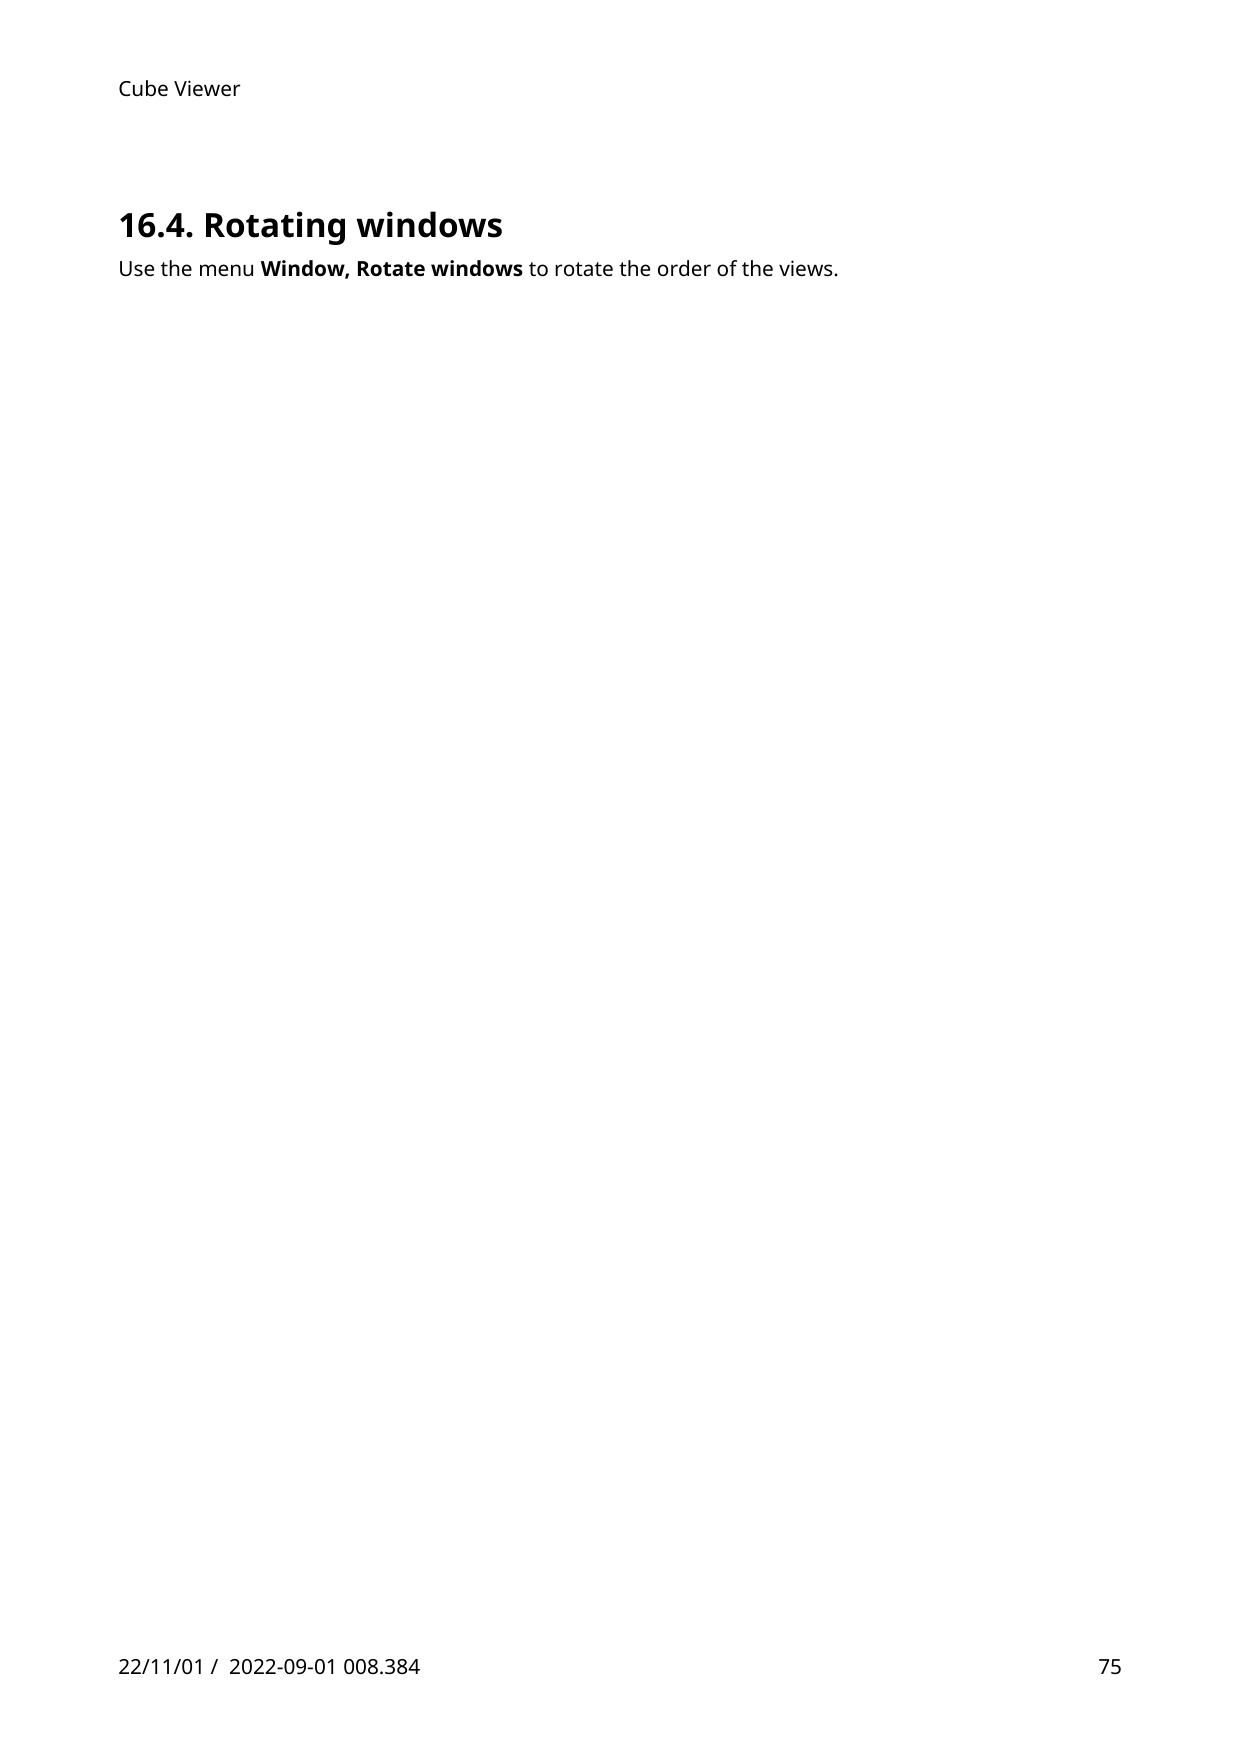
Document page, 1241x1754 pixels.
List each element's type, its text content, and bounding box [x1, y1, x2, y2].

text Use the menu Window, Rotate windows to rotate the order of the views. [118, 254, 1122, 282]
subtitle 16.4. Rotating windows [118, 202, 1122, 248]
